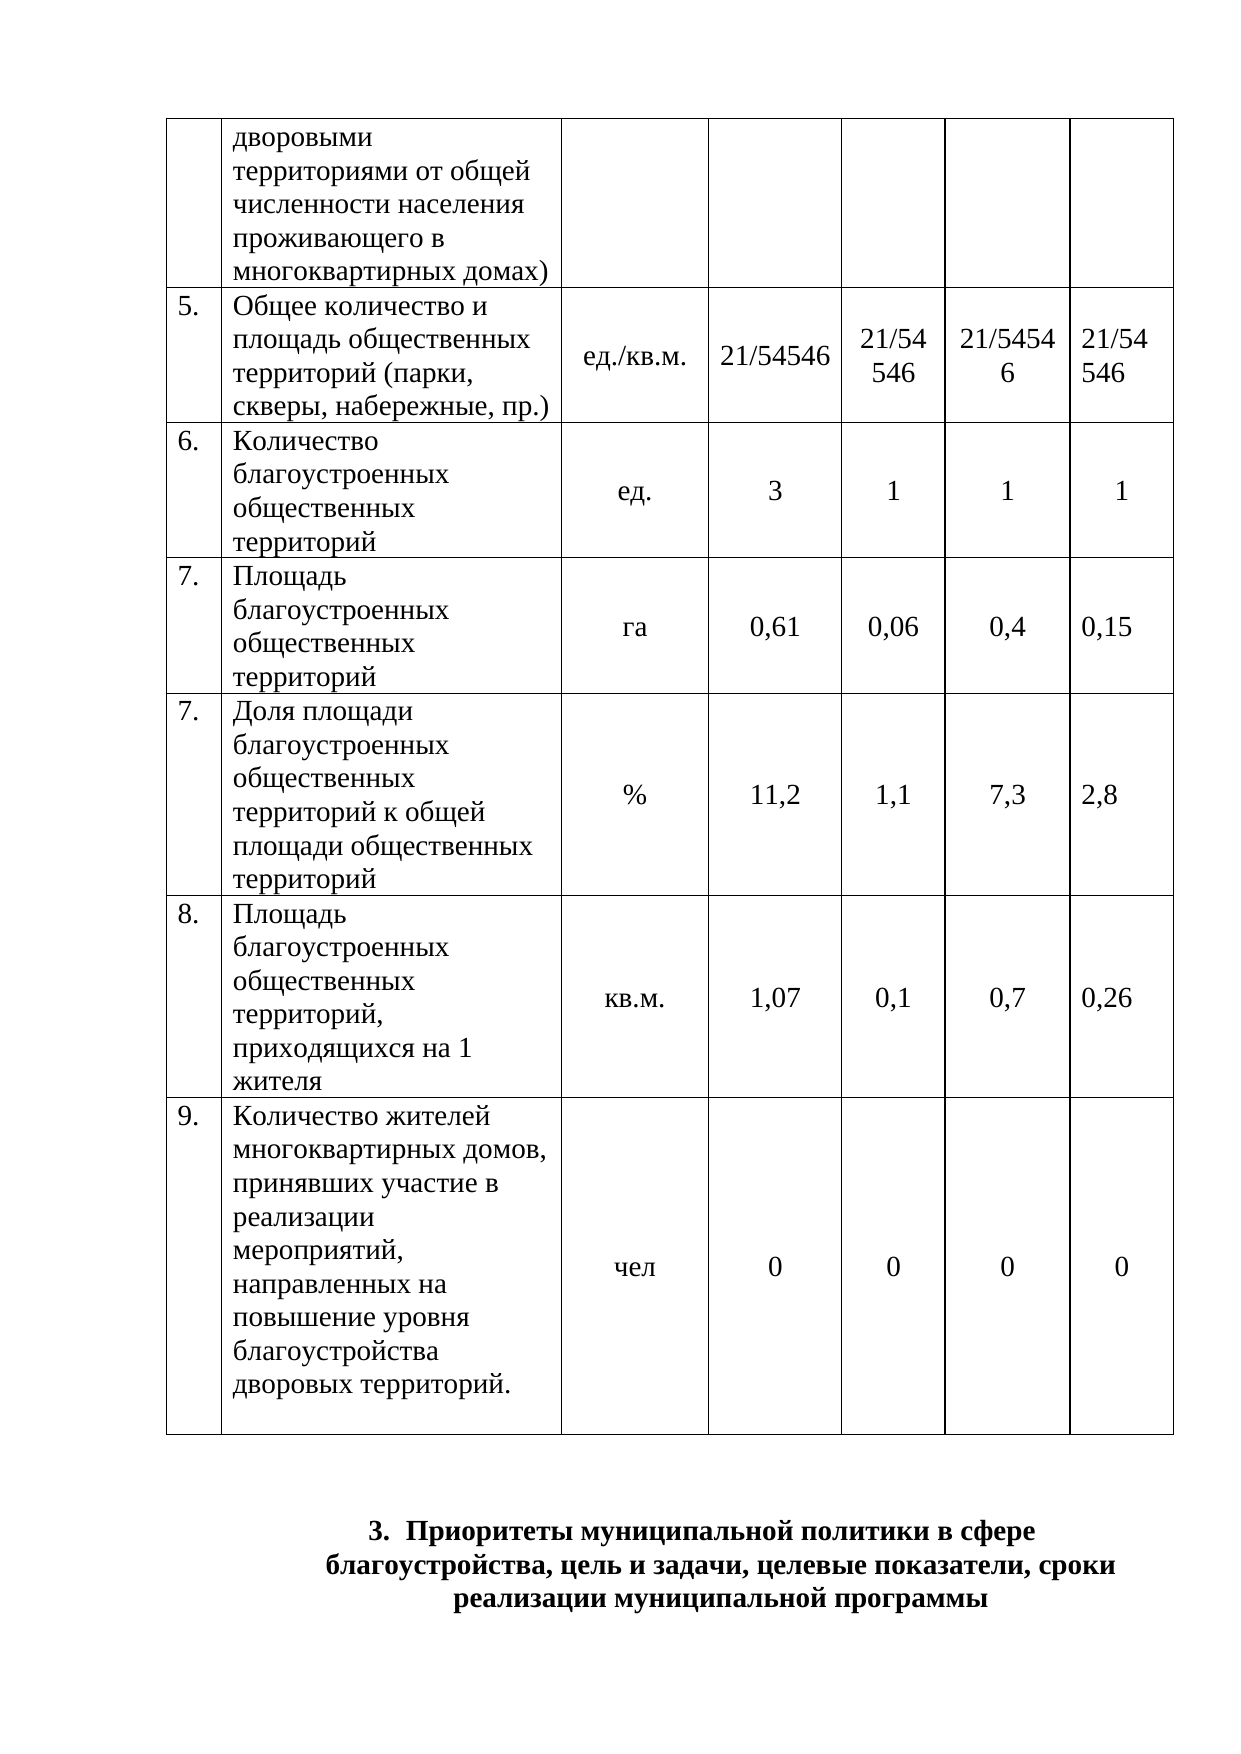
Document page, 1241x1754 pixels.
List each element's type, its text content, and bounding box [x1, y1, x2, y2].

table_cell 6. [167, 423, 221, 557]
table_cell ед./кв.м. [562, 288, 708, 422]
table_cell 0,7 [946, 896, 1069, 1097]
table_cell 0 [1071, 1098, 1173, 1433]
table_cell Площадь благоустроенных общественных территорий, приходящихся на 1 жителя [222, 896, 561, 1097]
table_cell 0 [946, 119, 1069, 287]
table_cell 1,07 [709, 896, 841, 1097]
table_cell га [562, 558, 708, 692]
table_cell 1 [842, 423, 944, 557]
table_cell 7,3 [946, 694, 1069, 895]
table_cell 21/54546 [842, 288, 944, 422]
table_cell 0,1 [842, 896, 944, 1097]
table_cell 7. [167, 694, 221, 895]
table_cell 7. [167, 558, 221, 692]
table_cell 0 [709, 119, 841, 287]
table_cell Количество жителей многоквартирных домов, принявших участие в реализации мероприятий, направленных на повышение уровня благоустройства дворовых территорий. [222, 1098, 561, 1433]
table_cell 9. [167, 1098, 221, 1433]
table_cell 0,4 [946, 558, 1069, 692]
table_cell % [562, 119, 708, 287]
table_cell 2,8 [1071, 694, 1173, 895]
table_cell 1,1 [842, 694, 944, 895]
table_cell 0,61 [709, 558, 841, 692]
table_cell 0,15 [1071, 558, 1173, 692]
table_cell Общее количество и площадь общественных территорий (парки, скверы, набережные, пр.) [222, 288, 561, 422]
table_cell 11,2 [709, 694, 841, 895]
table_cell 0 [842, 119, 944, 287]
table_cell 0 [946, 1098, 1069, 1433]
list Приоритеты муниципальной политики в сфере благоустройства, цель и задачи, целевые показатели, сроки реализации муниципальной программы [252, 1513, 1152, 1614]
table_cell % [562, 694, 708, 895]
table_cell 0,26 [1071, 896, 1173, 1097]
table_cell 1 [1071, 423, 1173, 557]
table_cell 8. [167, 896, 221, 1097]
table_cell 0 [709, 1098, 841, 1433]
table_cell Доля площади благоустроенных общественных территорий к общей площади общественных территорий [222, 694, 561, 895]
table_cell ед. [562, 423, 708, 557]
table_cell 21/54546 [1071, 288, 1173, 422]
table_cell кв.м. [562, 896, 708, 1097]
table_cell 21/54546 [709, 288, 841, 422]
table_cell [222, 119, 561, 287]
table_cell Количество благоустроенных общественных территорий [222, 423, 561, 557]
table_cell чел [562, 1098, 708, 1433]
table_cell 21/54546 [946, 288, 1069, 422]
table_cell Площадь благоустроенных общественных территорий [222, 558, 561, 692]
table_cell 5. [167, 288, 221, 422]
table_cell 0,06 [842, 558, 944, 692]
table_cell 3 [709, 423, 841, 557]
table_cell 1 [946, 423, 1069, 557]
table_cell 0 [842, 1098, 944, 1433]
table_cell 4. [167, 119, 221, 287]
table_cell 0 [1071, 119, 1173, 287]
